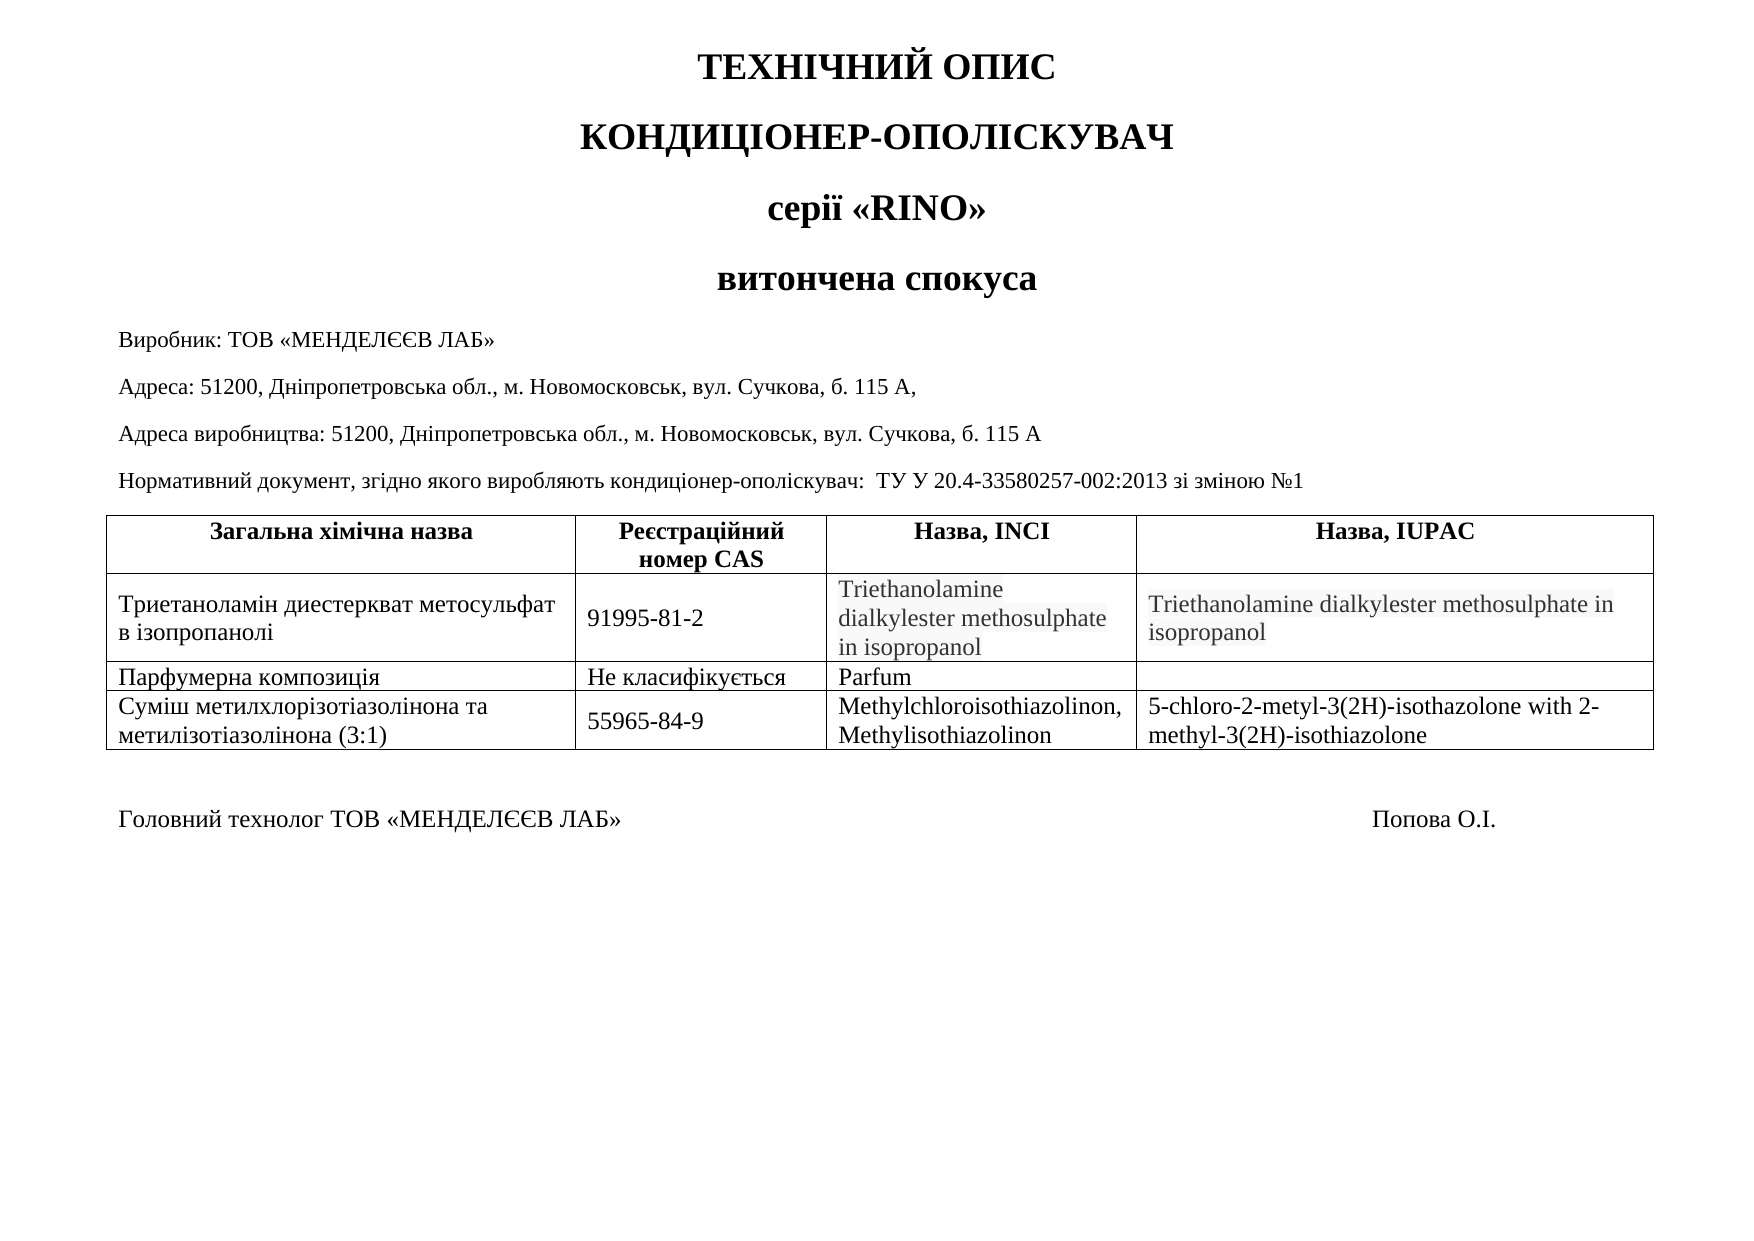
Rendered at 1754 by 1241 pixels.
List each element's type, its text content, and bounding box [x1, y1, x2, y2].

table_cell Парфумерна композиція [107, 662, 575, 690]
table_cell Parfum [827, 662, 1136, 690]
text КОНДИЦІОНЕР-ОПОЛІСКУВАЧ [118, 115, 1636, 158]
table_cell 5-chloro-2-metyl-3(2H)-isothazolone with 2-methyl-3(2H)-isothiazolone [1137, 691, 1653, 749]
table_header Назва, INCI [827, 516, 1136, 573]
table_cell Триетаноламін диестеркват метосульфат в ізопропанолі [107, 574, 575, 661]
table_cell [1137, 662, 1653, 690]
table_header Загальна хімічна назва [107, 516, 575, 573]
text Виробник: ТОВ «МЕНДЕЛЄЄВ ЛАБ» [118, 326, 1636, 352]
text ТЕХНІЧНИЙ ОПИС [118, 44, 1636, 87]
table_cell 91995-81-2 [576, 574, 826, 661]
text Нормативний документ, згідно якого виробляють кондиціонер-ополіскувач: ТУ У 20.4-33580257-002:2013 зі зміною №1 [118, 468, 1636, 494]
text витончена спокуса [118, 256, 1636, 299]
table_header Реєстраційний номер САS [576, 516, 826, 573]
table_header Назва, IUPAC [1137, 516, 1653, 573]
text Головний технолог ТОВ «МЕНДЕЛЄЄВ ЛАБ» Попова О.І. [118, 804, 1636, 833]
table_cell Не класифікується [576, 662, 826, 690]
text Адреса: 51200, Дніпропетровська обл., м. Новомосковськ, вул. Сучкова, б. 115 А, [118, 373, 1636, 399]
table_cell Triethanolamine dialkylester methosulphate in isopropanol [1137, 574, 1653, 661]
table_cell Суміш метилхлорізотіазолінона та метилізотіазолінона (3:1) [107, 691, 575, 749]
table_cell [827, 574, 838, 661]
text Адреса виробництва: 51200, Дніпропетровська обл., м. Новомосковськ, вул. Сучкова, б. 115 А [118, 420, 1636, 447]
table_cell Methylchloroisothiazolinon, Methylisothiazolinon [827, 691, 1136, 749]
table_cell Triethanolamine dialkylester methosulphate in isopropanol [982, 574, 1136, 661]
table_cell 55965-84-9 [576, 691, 826, 749]
text серії «RINO» [118, 185, 1636, 228]
